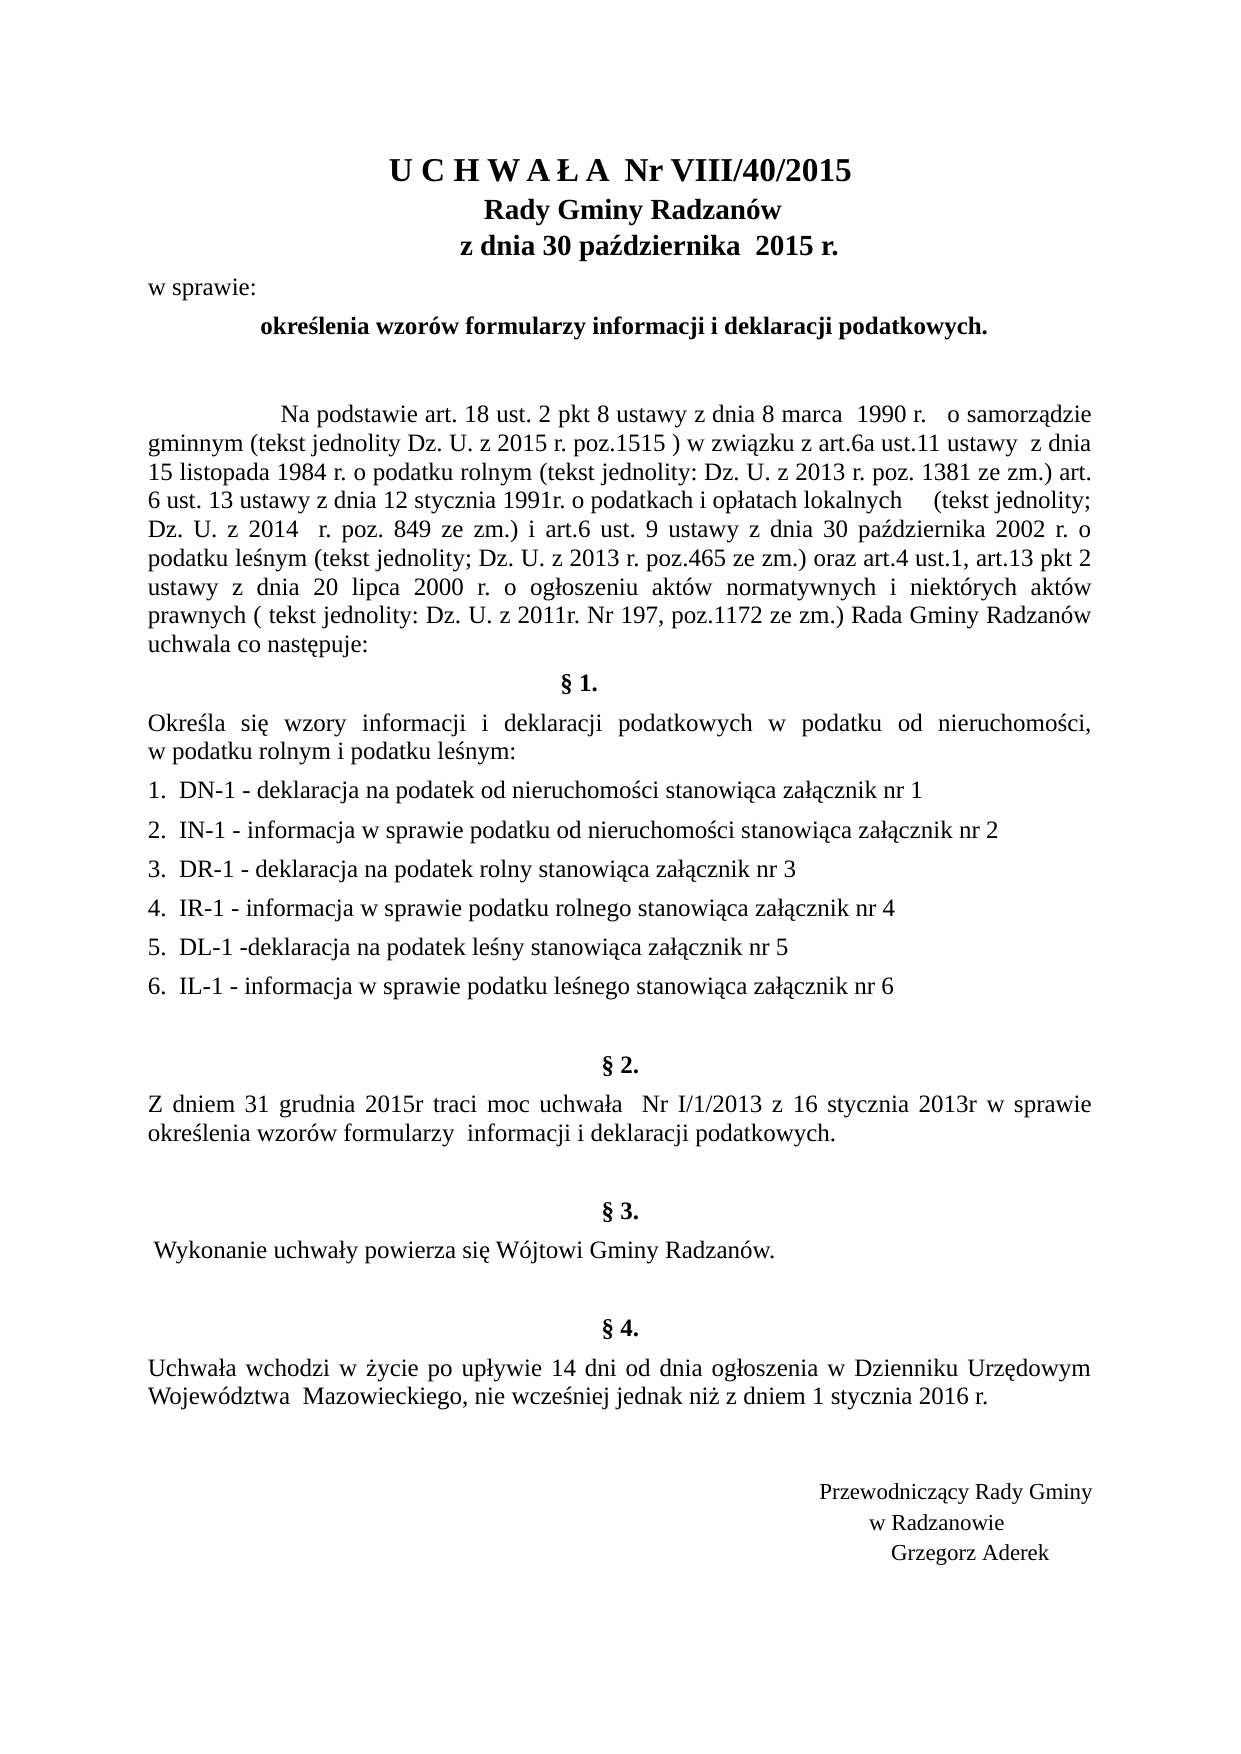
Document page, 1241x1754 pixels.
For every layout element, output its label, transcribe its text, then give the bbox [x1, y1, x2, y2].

text § 3. [148, 1196, 1093, 1225]
text 3. DR-1 - deklaracja na podatek rolny stanowiąca załącznik nr 3 [148, 854, 1093, 883]
text w Radzanowie [148, 1509, 1093, 1535]
text Uchwała wchodzi w życie po upływie 14 dni od dnia ogłoszenia w Dzienniku Urzędowym Województwa Mazowieckiego, nie wcześniej jednak niż z dniem 1 stycznia 2016 r. [148, 1353, 1093, 1410]
text Na podstawie art. 18 ust. 2 pkt 8 ustawy z dnia 8 marca 1990 r. o samorządzie gminnym (tekst jednolity Dz. U. z 2015 r. poz.1515 ) w związku z art.6a ust.11 ustawy z dnia 15 listopada 1984 r. o podatku rolnym (tekst jednolity: Dz. U. z 2013 r. poz. 1381 ze zm.) art. 6 ust. 13 ustawy z dnia 12 stycznia 1991r. o podatkach i opłatach lokalnych (tekst jednolity; Dz. U. z 2014 r. poz. 849 ze zm.) i art.6 ust. 9 ustawy z dnia 30 października 2002 r. o podatku leśnym (tekst jednolity; Dz. U. z 2013 r. poz.465 ze zm.) oraz art.4 ust.1, art.13 pkt 2 ustawy z dnia 20 lipca 2000 r. o ogłoszeniu aktów normatywnych i niektórych aktów prawnych ( tekst jednolity: Dz. U. z 2011r. Nr 197, poz.1172 ze zm.) Rada Gminy Radzanów uchwala co następuje: [148, 399, 1093, 658]
text Wykonanie uchwały powierza się Wójtowi Gminy Radzanów. [148, 1235, 1093, 1264]
text 5. DL-1 -deklaracja na podatek leśny stanowiąca załącznik nr 5 [148, 932, 1093, 961]
text § 2. [148, 1050, 1093, 1078]
text 2. IN-1 - informacja w sprawie podatku od nieruchomości stanowiąca załącznik nr 2 [148, 815, 1093, 843]
text Określa się wzory informacji i deklaracji podatkowych w podatku od nieruchomości, w podatku rolnym i podatku leśnym: [148, 708, 1093, 765]
text Z dniem 31 grudnia 2015r traci moc uchwała Nr I/1/2013 z 16 stycznia 2013r w sprawie określenia wzorów formularzy informacji i deklaracji podatkowych. [148, 1089, 1093, 1146]
text § 1. [148, 668, 1093, 697]
text Grzegorz Aderek [148, 1539, 1093, 1565]
text 4. IR-1 - informacja w sprawie podatku rolnego stanowiąca załącznik nr 4 [148, 893, 1093, 922]
subtitle Rady Gminy Radzanów [148, 192, 1093, 225]
text określenia wzorów formularzy informacji i deklaracji podatkowych. [148, 311, 1093, 340]
text 6. IL-1 - informacja w sprawie podatku leśnego stanowiąca załącznik nr 6 [148, 971, 1093, 1000]
subtitle z dnia 30 października 2015 r. [148, 228, 1093, 262]
text Przewodniczący Rady Gminy [148, 1478, 1093, 1505]
text § 4. [148, 1313, 1093, 1342]
text 1. DN-1 - deklaracja na podatek od nieruchomości stanowiąca załącznik nr 1 [148, 776, 1093, 804]
text w sprawie: [148, 272, 1093, 301]
subtitle U C H W A Ł A Nr VIII/40/2015 [148, 151, 1093, 189]
